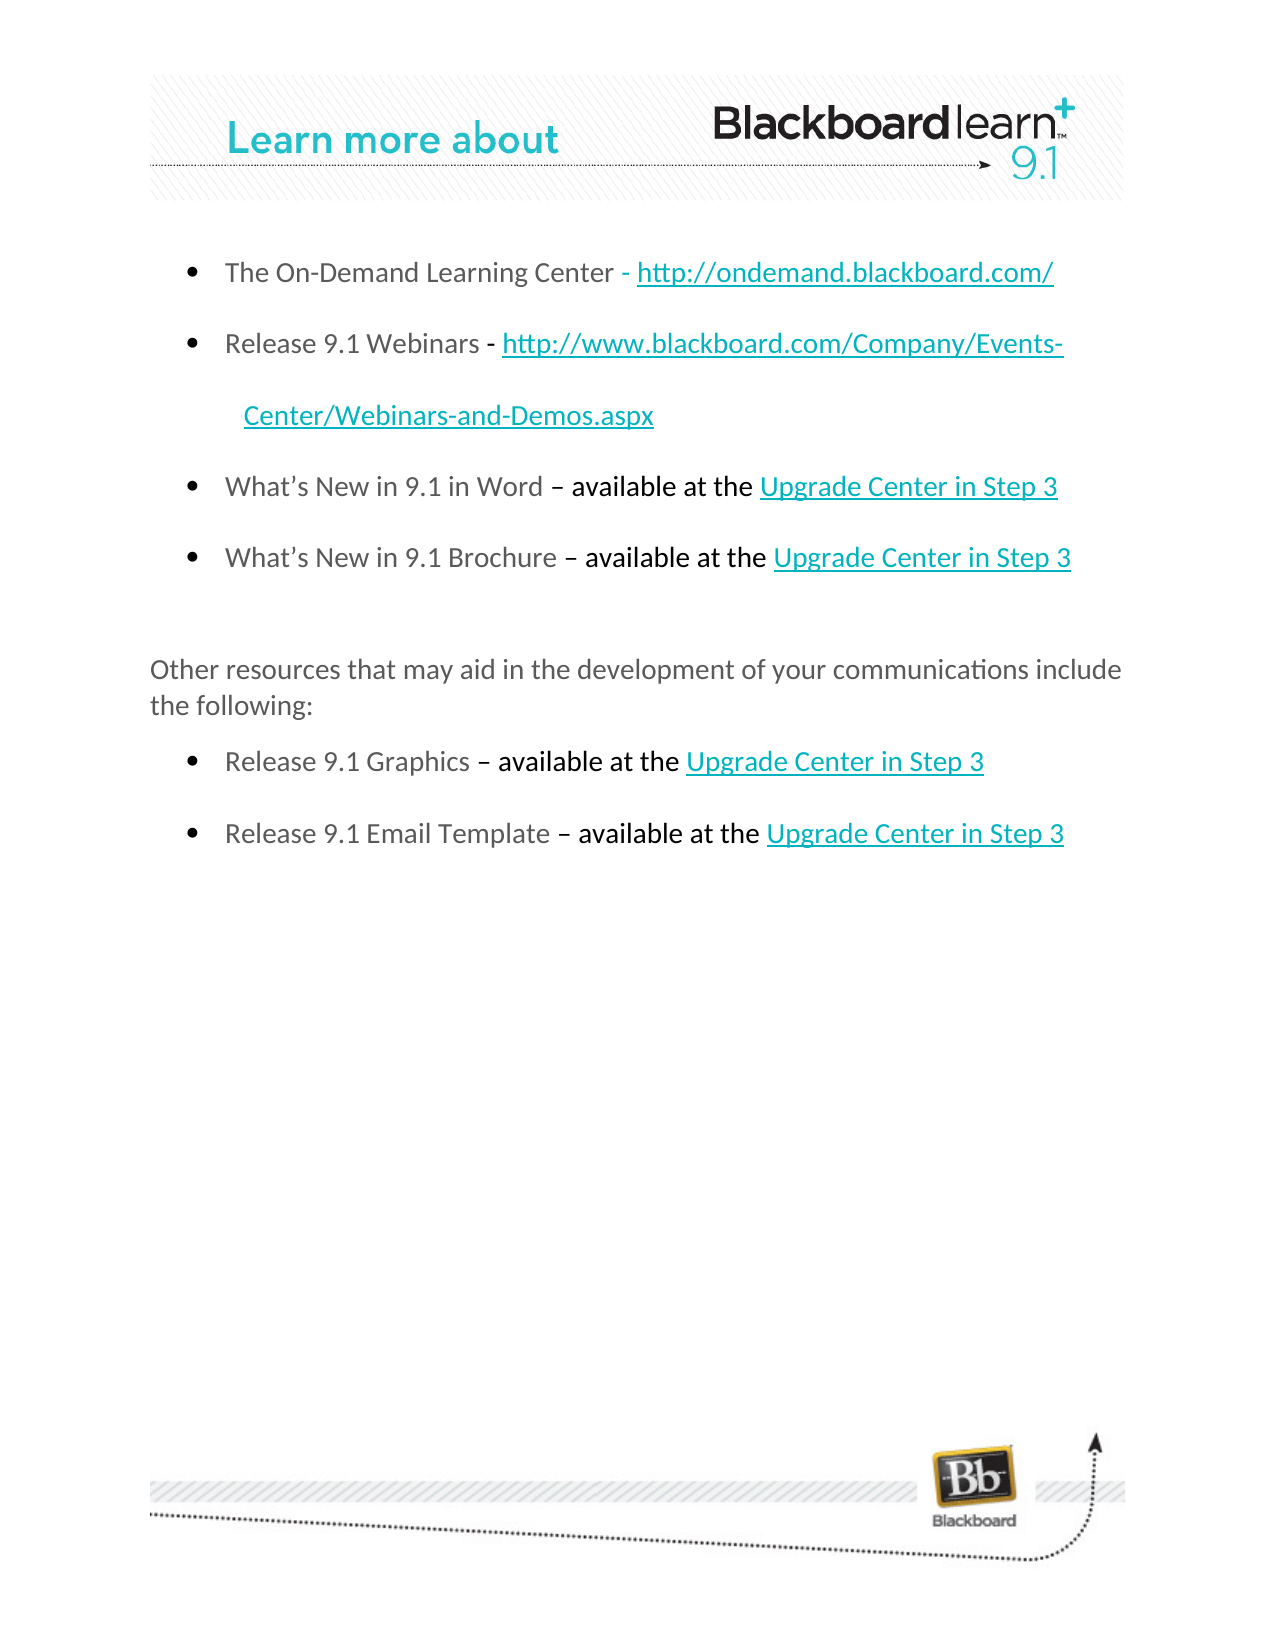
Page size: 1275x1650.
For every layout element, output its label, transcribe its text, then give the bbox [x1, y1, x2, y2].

list What’s New in 9.1 in Word – available at the Upgrade Center in Step 3 [187, 468, 1125, 504]
list The On-Demand Learning Center - http://ondemand.blackboard.com/ [187, 254, 1125, 290]
text Other resources that may aid in the development of your communications include the following: [150, 651, 1125, 723]
list What’s New in 9.1 Brochure – available at the Upgrade Center in Step 3 [187, 539, 1125, 575]
list Release 9.1 Email Template – available at the Upgrade Center in Step 3 [187, 815, 1125, 850]
list Release 9.1 Graphics – available at the Upgrade Center in Step 3 [187, 743, 1125, 779]
list Release 9.1 Webinars - http://www.blackboard.com/Company/Events-Center/Webinars-and-Demos.aspx [187, 326, 1125, 432]
picture [150, 1425, 1125, 1575]
picture [150, 75, 1124, 202]
